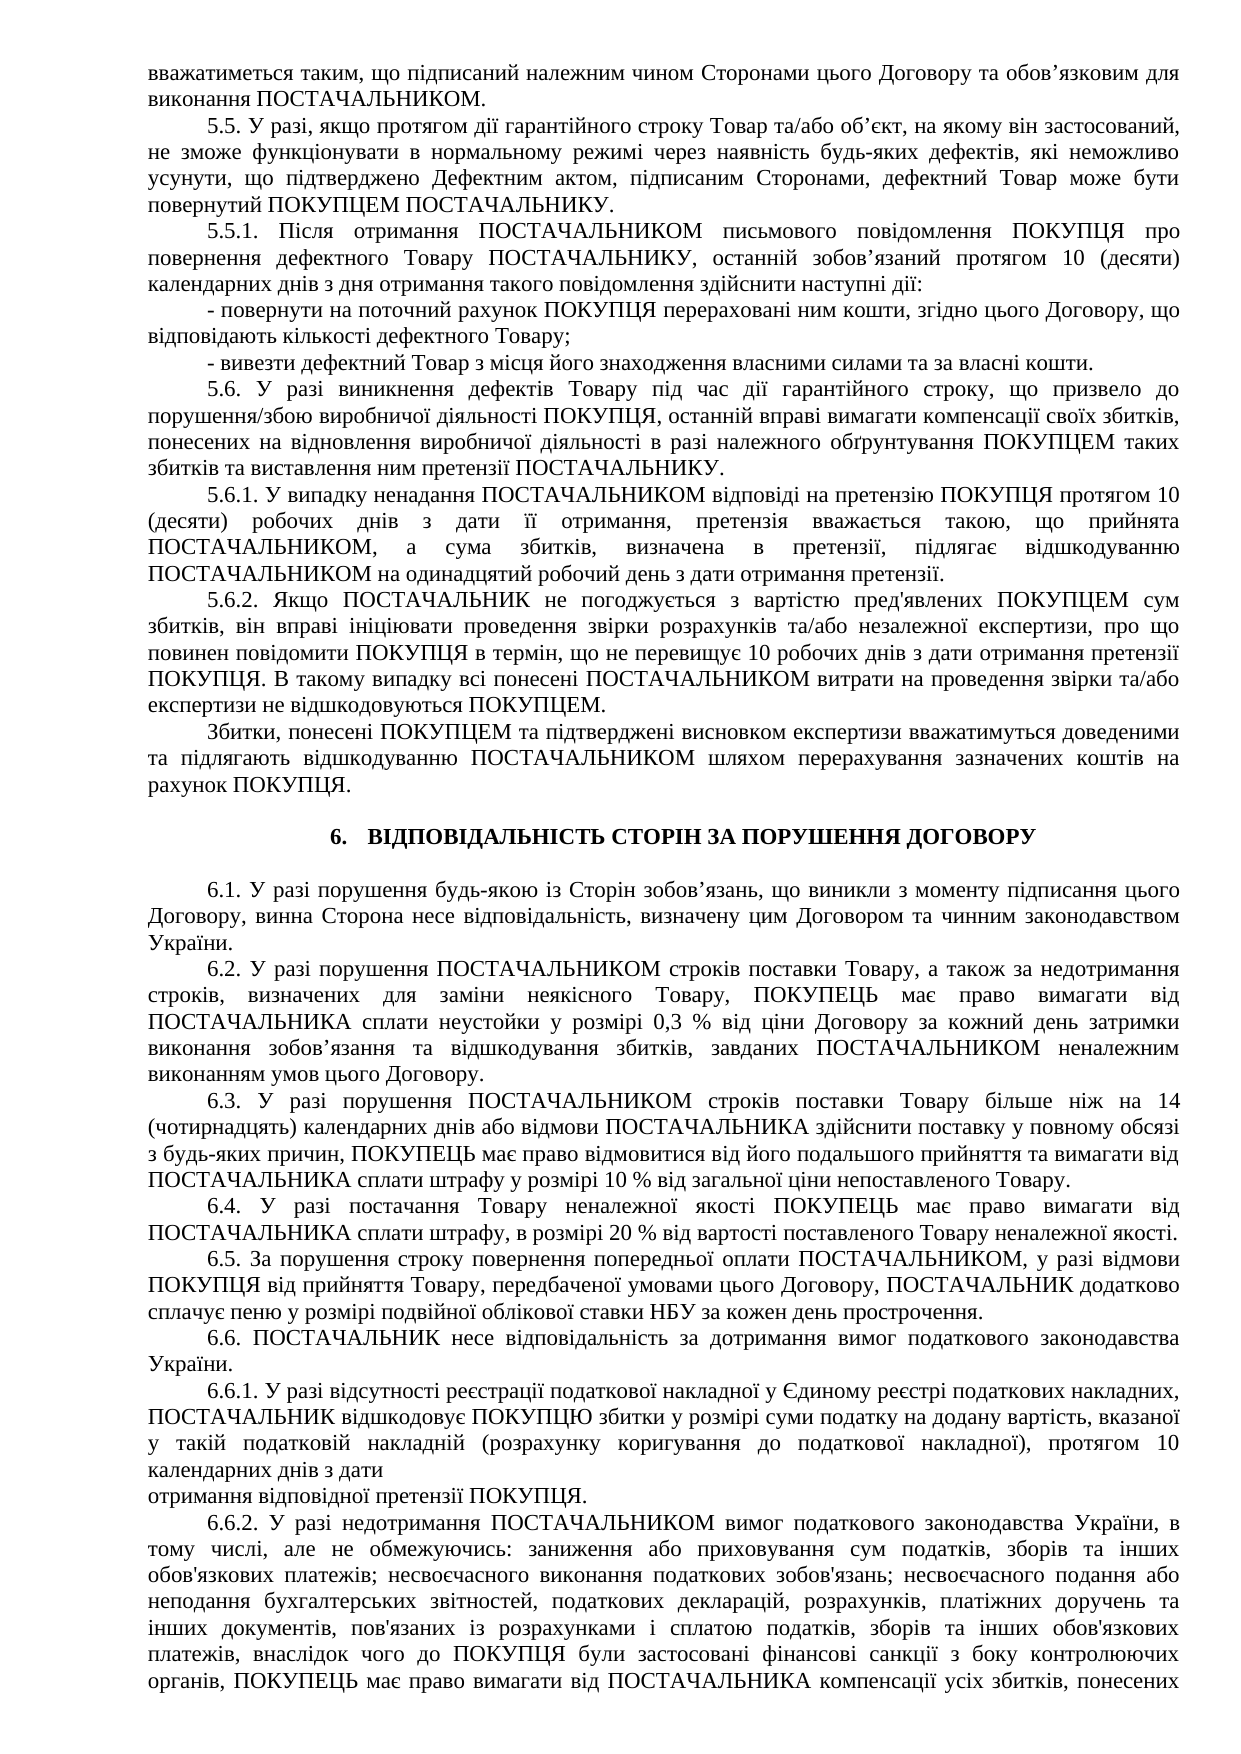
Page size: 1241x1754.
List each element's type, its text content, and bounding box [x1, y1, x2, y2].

list ВІДПОВІДАЛЬНІСТЬ СТОРІН ЗА ПОРУШЕННЯ ДОГОВОРУ [185, 823, 1181, 850]
text 6.4. У разі постачання Товару неналежної якості ПОКУПЕЦЬ має право вимагати від ПОСТАЧАЛЬНИКА сплати штрафу, в розмірі 20 % від вартості поставленого Товару неналежної якості. [148, 1192, 1181, 1245]
text 5.6.2. Якщо ПОСТАЧАЛЬНИК не погоджується з вартістю пред'явлених ПОКУПЦЕМ сум збитків, він вправі ініціювати проведення звірки розрахунків та/або незалежної експертизи, про що повинен повідомити ПОКУПЦЯ в термін, що не перевищує 10 робочих днів з дати отримання претензії ПОКУПЦЯ. В такому випадку всі понесені ПОСТАЧАЛЬНИКОМ витрати на проведення звірки та/або експертизи не відшкодовуються ПОКУПЦЕМ. [148, 586, 1181, 718]
text 6.3. У разі порушення ПОСТАЧАЛЬНИКОМ строків поставки Товару більше ніж на 14 (чотирнадцять) календарних днів або відмови ПОСТАЧАЛЬНИКА здійснити поставку у повному обсязі з будь-яких причин, ПОКУПЕЦЬ має право відмовитися від його подальшого прийняття та вимагати від ПОСТАЧАЛЬНИКА сплати штрафу у розмірі 10 % від загальної ціни непоставленого Товару. [148, 1087, 1181, 1192]
text - вивезти дефектний Товар з місця його знаходження власними силами та за власні кошти. [148, 349, 1181, 375]
text 5.5.1. Після отримання ПОСТАЧАЛЬНИКОМ письмового повідомлення ПОКУПЦЯ про повернення дефектного Товару ПОСТАЧАЛЬНИКУ, останній зобов’язаний протягом 10 (десяти) календарних днів з дня отримання такого повідомлення здійснити наступні дії: [148, 217, 1181, 296]
text 6.1. У разі порушення будь-якою із Сторін зобов’язань, що виникли з моменту підписання цього Договору, винна Сторона несе відповідальність, визначену цим Договором та чинним законодавством України. [148, 876, 1181, 955]
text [148, 1508, 1181, 1693]
text Збитки, понесені ПОКУПЦЕМ та підтверджені висновком експертизи вважатимуться доведеними та підлягають відшкодуванню ПОСТАЧАЛЬНИКОМ шляхом перерахування зазначених коштів на рахунок ПОКУПЦЯ. [148, 718, 1181, 797]
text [148, 59, 1181, 112]
text - повернути на поточний рахунок ПОКУПЦЯ перераховані ним кошти, згідно цього Договору, що відповідають кількості дефектного Товару; [148, 296, 1181, 349]
text отримання відповідної претензії ПОКУПЦЯ. [148, 1482, 1181, 1508]
text 6.6. ПОСТАЧАЛЬНИК несе відповідальність за дотримання вимог податкового законодавства України. [148, 1324, 1181, 1377]
text 5.6.1. У випадку ненадання ПОСТАЧАЛЬНИКОМ відповіді на претензію ПОКУПЦЯ протягом 10 (десяти) робочих днів з дати її отримання, претензія вважається такою, що прийнята ПОСТАЧАЛЬНИКОМ, а сума збитків, визначена в претензії, підлягає відшкодуванню ПОСТАЧАЛЬНИКОМ на одинадцятий робочий день з дати отримання претензії. [148, 481, 1181, 586]
text 6.2. У разі порушення ПОСТАЧАЛЬНИКОМ строків поставки Товару, а також за недотримання строків, визначених для заміни неякісного Товару, ПОКУПЕЦЬ має право вимагати від ПОСТАЧАЛЬНИКА сплати неустойки у розмірі 0,3 % від ціни Договору за кожний день затримки виконання зобов’язання та відшкодування збитків, завданих ПОСТАЧАЛЬНИКОМ неналежним виконанням умов цього Договору. [148, 955, 1181, 1087]
text 5.6. У разі виникнення дефектів Товару під час дії гарантійного строку, що призвело до порушення/збою виробничої діяльності ПОКУПЦЯ, останній вправі вимагати компенсації своїх збитків, понесених на відновлення виробничої діяльності в разі належного обґрунтування ПОКУПЦЕМ таких збитків та виставлення ним претензії ПОСТАЧАЛЬНИКУ. [148, 375, 1181, 481]
text 5.5. У разі, якщо протягом дії гарантійного строку Товар та/або об’єкт, на якому він застосований, не зможе функціонувати в нормальному режимі через наявність будь-яких дефектів, які неможливо усунути, що підтверджено Дефектним актом, підписаним Сторонами, дефектний Товар може бути повернутий ПОКУПЦЕМ ПОСТАЧАЛЬНИКУ. [148, 112, 1181, 217]
text 6.6.1. У разі відсутності реєстрації податкової накладної у Єдиному реєстрі податкових накладних, ПОСТАЧАЛЬНИК відшкодовує ПОКУПЦЮ збитки у розмірі суми податку на додану вартість, вказаної у такій податковій накладній (розрахунку коригування до податкової накладної), протягом 10 календарних днів з дати [148, 1377, 1181, 1482]
text 6.5. За порушення строку повернення попередньої оплати ПОСТАЧАЛЬНИКОМ, у разі відмови ПОКУПЦЯ від прийняття Товару, передбаченої умовами цього Договору, ПОСТАЧАЛЬНИК додатково сплачує пеню у розмірі подвійної облікової ставки НБУ за кожен день прострочення. [148, 1245, 1181, 1324]
